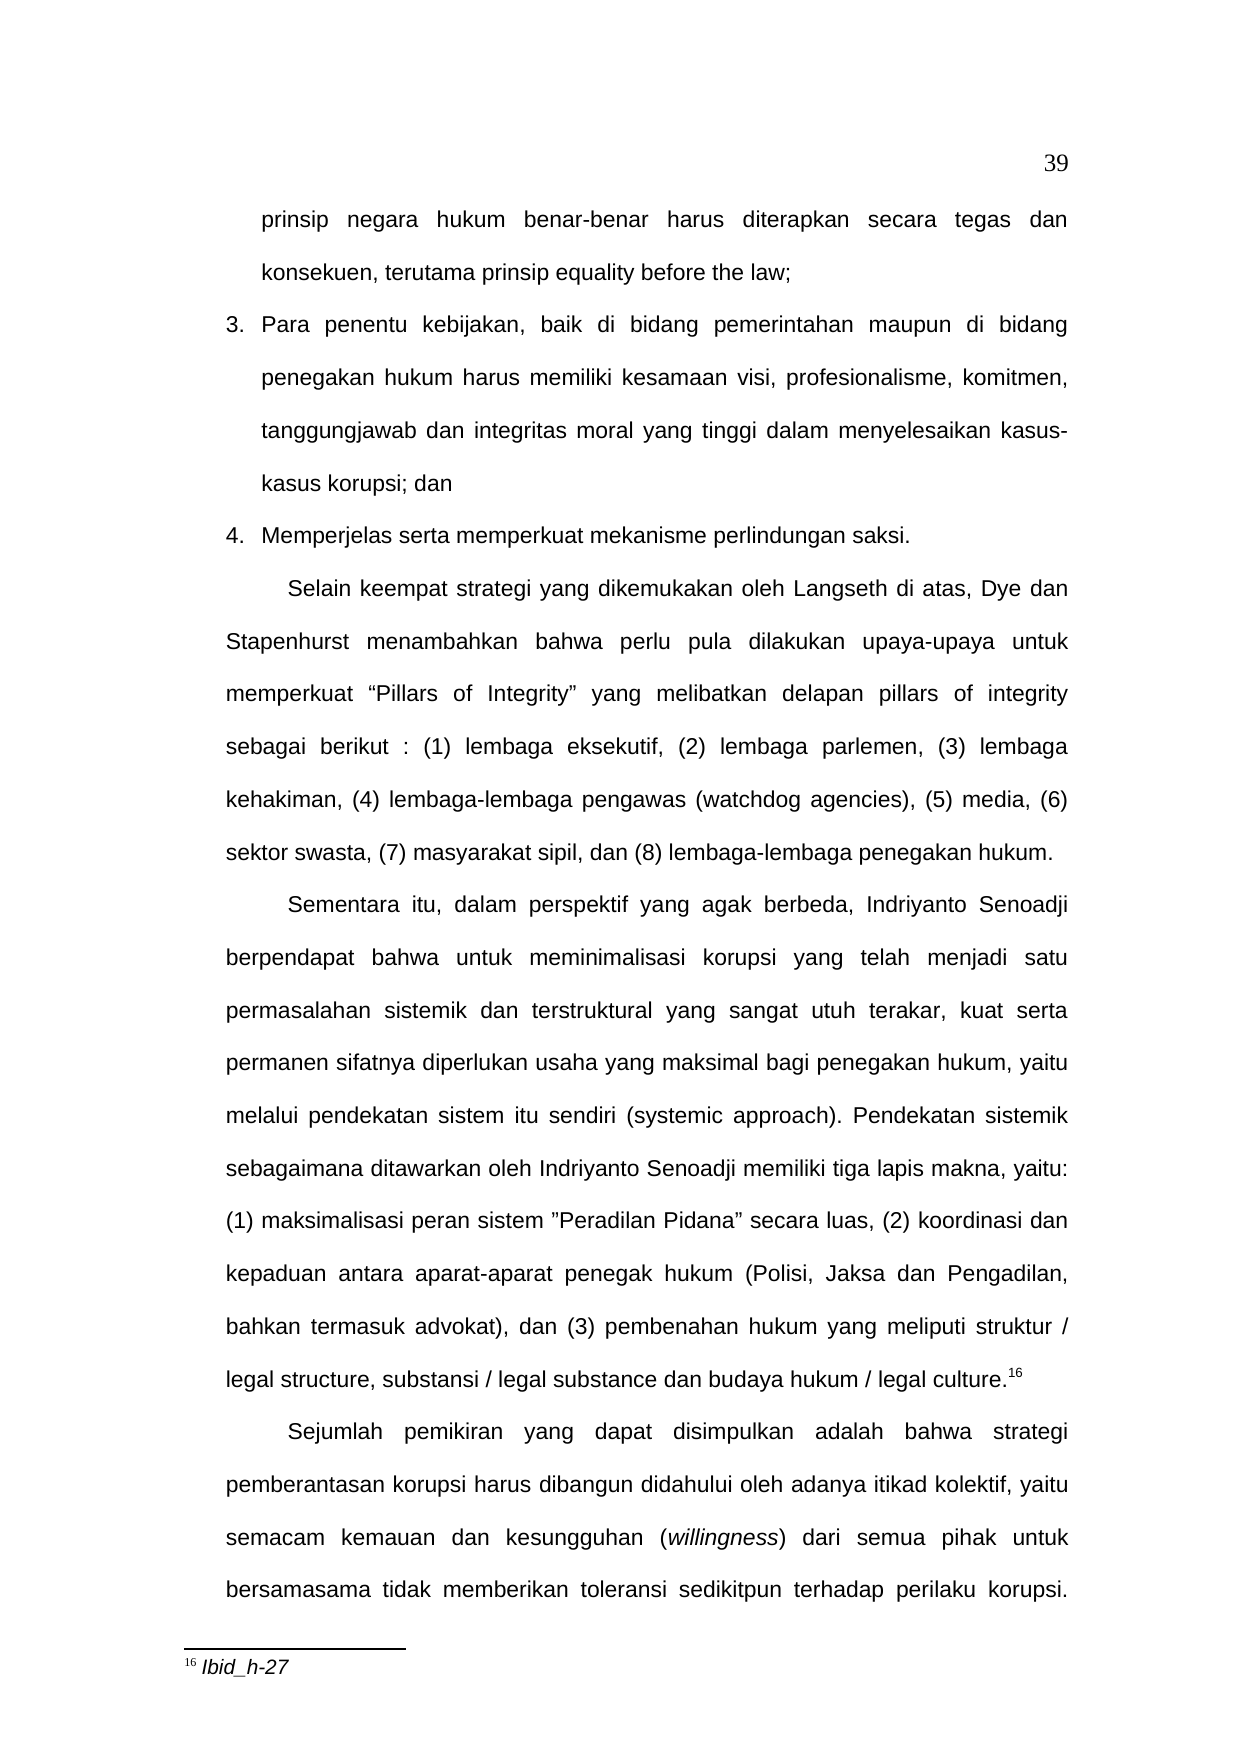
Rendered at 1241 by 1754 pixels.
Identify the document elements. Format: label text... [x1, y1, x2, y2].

list Para penentu kebijakan, baik di bidang pemerintahan maupun di bidang penegakan hukum harus memiliki kesamaan visi, profesionalisme, komitmen, tanggungjawab dan integritas moral yang tinggi dalam menyelesaikan kasus-kasus korupsi; dan [226, 311, 1069, 496]
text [226, 1418, 1069, 1603]
text Sementara itu, dalam perspektif yang agak berbeda, Indriyanto Senoadji berpendapat bahwa untuk meminimalisasi korupsi yang telah menjadi satu permasalahan sistemik dan terstruktural yang sangat utuh terakar, kuat serta permanen sifatnya diperlukan usaha yang maksimal bagi penegakan hukum, yaitu melalui pendekatan sistem itu sendiri (systemic approach). Pendekatan sistemik sebagaimana ditawarkan oleh Indriyanto Senoadji memiliki tiga lapis makna, yaitu: (1) maksimalisasi peran sistem ”Peradilan Pidana” secara luas, (2) koordinasi dan kepaduan antara aparat-aparat penegak hukum (Polisi, Jaksa dan Pengadilan, bahkan termasuk advokat), dan (3) pembenahan hukum yang meliputi struktur / legal structure, substansi / legal substance dan budaya hukum / legal culture. [226, 891, 1069, 1392]
list Memperjelas serta memperkuat mekanisme perlindungan saksi. [226, 522, 1069, 548]
text Selain keempat strategi yang dikemukakan oleh Langseth di atas, Dye dan Stapenhurst menambahkan bahwa perlu pula dilakukan upaya-upaya untuk memperkuat “Pillars of Integrity” yang melibatkan delapan pillars of integrity sebagai berikut : (1) lembaga eksekutif, (2) lembaga parlemen, (3) lembaga kehakiman, (4) lembaga-lembaga pengawas (watchdog agencies), (5) media, (6) sektor swasta, (7) masyarakat sipil, dan (8) lembaga-lembaga penegakan hukum. [226, 575, 1069, 865]
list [226, 206, 1069, 285]
